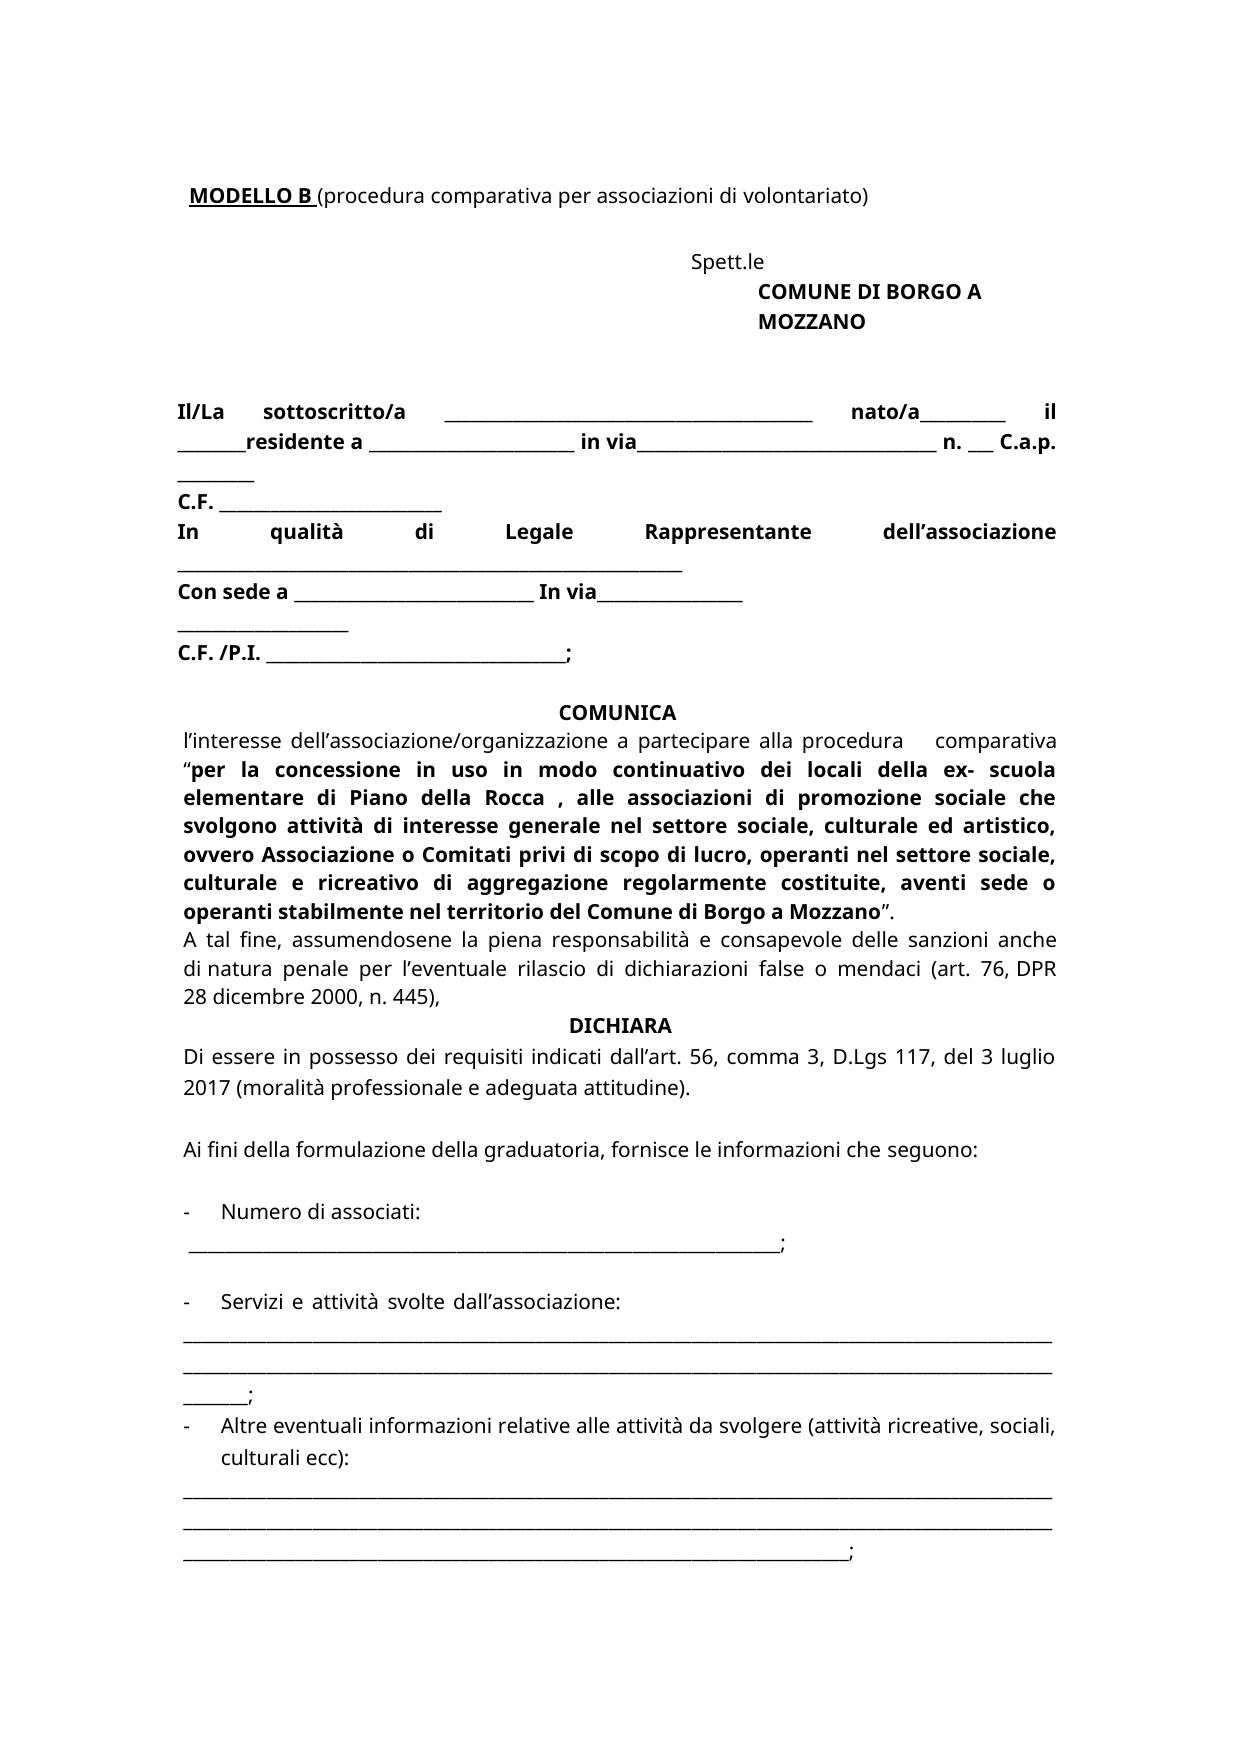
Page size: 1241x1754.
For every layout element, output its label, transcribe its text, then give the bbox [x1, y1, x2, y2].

text DICHIARA [183, 1011, 1057, 1039]
subtitle C.F. __________________________ [177, 485, 1057, 515]
list Altre eventuali informazioni relative alle attività da svolgere (attività ricreative, sociali, culturali ecc): [183, 1409, 1057, 1471]
text ________________________________________________________________; [183, 1226, 1057, 1257]
subtitle ____________________ [177, 606, 1057, 636]
text ___________________________________________________________________________________________________________________________________________________________________________________________________; [183, 1316, 1057, 1409]
text Spett.le [641, 244, 814, 275]
subtitle Il/La sottoscritto/a ___________________________________________ nato/a__________ il ________residente a ________________________ in via___________________________________ n. ___ C.a.p. _________ [177, 395, 1057, 485]
text ____________________________________________________________________________________________________________________________________________________________________________________________________________________________________________________________________; [183, 1471, 1057, 1564]
list Di essere in possesso dei requisiti indicati dall’art. 56, comma 3, D.Lgs 117, del 3 luglio 2017 (moralità professionale e adeguata attitudine). [183, 1039, 1057, 1101]
text Ai fini della formulazione della graduatoria, fornisce le informazioni che seguono: [183, 1132, 1057, 1163]
subtitle Con sede a ____________________________ In via_________________ [177, 576, 1057, 606]
text MODELLO B (procedura comparativa per associazioni di volontariato) [189, 181, 1051, 209]
text A tal fine, assumendosene la piena responsabilità e consapevole delle sanzioni anche di natura penale per l’eventuale rilascio di dichiarazioni false o mendaci (art. 76, DPR 28 dicembre 2000, n. 445), [183, 925, 1057, 1011]
text l’interesse dell’associazione/organizzazione a partecipare alla procedura comparativa “per la concessione in uso in modo continuativo dei locali della ex- scuola elementare di Piano della Rocca , alle associazioni di promozione sociale che svolgono attività di interesse generale nel settore sociale, culturale ed artistico, ovvero Associazione o Comitati privi di scopo di lucro, operanti nel settore sociale, culturale e ricreativo di aggregazione regolarmente costituite, aventi sede o operanti stabilmente nel territorio del Comune di Borgo a Mozzano”. [183, 726, 1057, 925]
subtitle C.F. /P.I. ___________________________________; [177, 636, 1057, 666]
subtitle In qualità di Legale Rappresentante dell’associazione ___________________________________________________________ [177, 515, 1057, 576]
list Numero di associati: [183, 1194, 1057, 1226]
list Servizi e attività svolte dall’associazione: [183, 1285, 1057, 1316]
subtitle COMUNE DI BORGO A MOZZANO [758, 275, 1051, 336]
subtitle COMUNICA [177, 696, 1057, 726]
